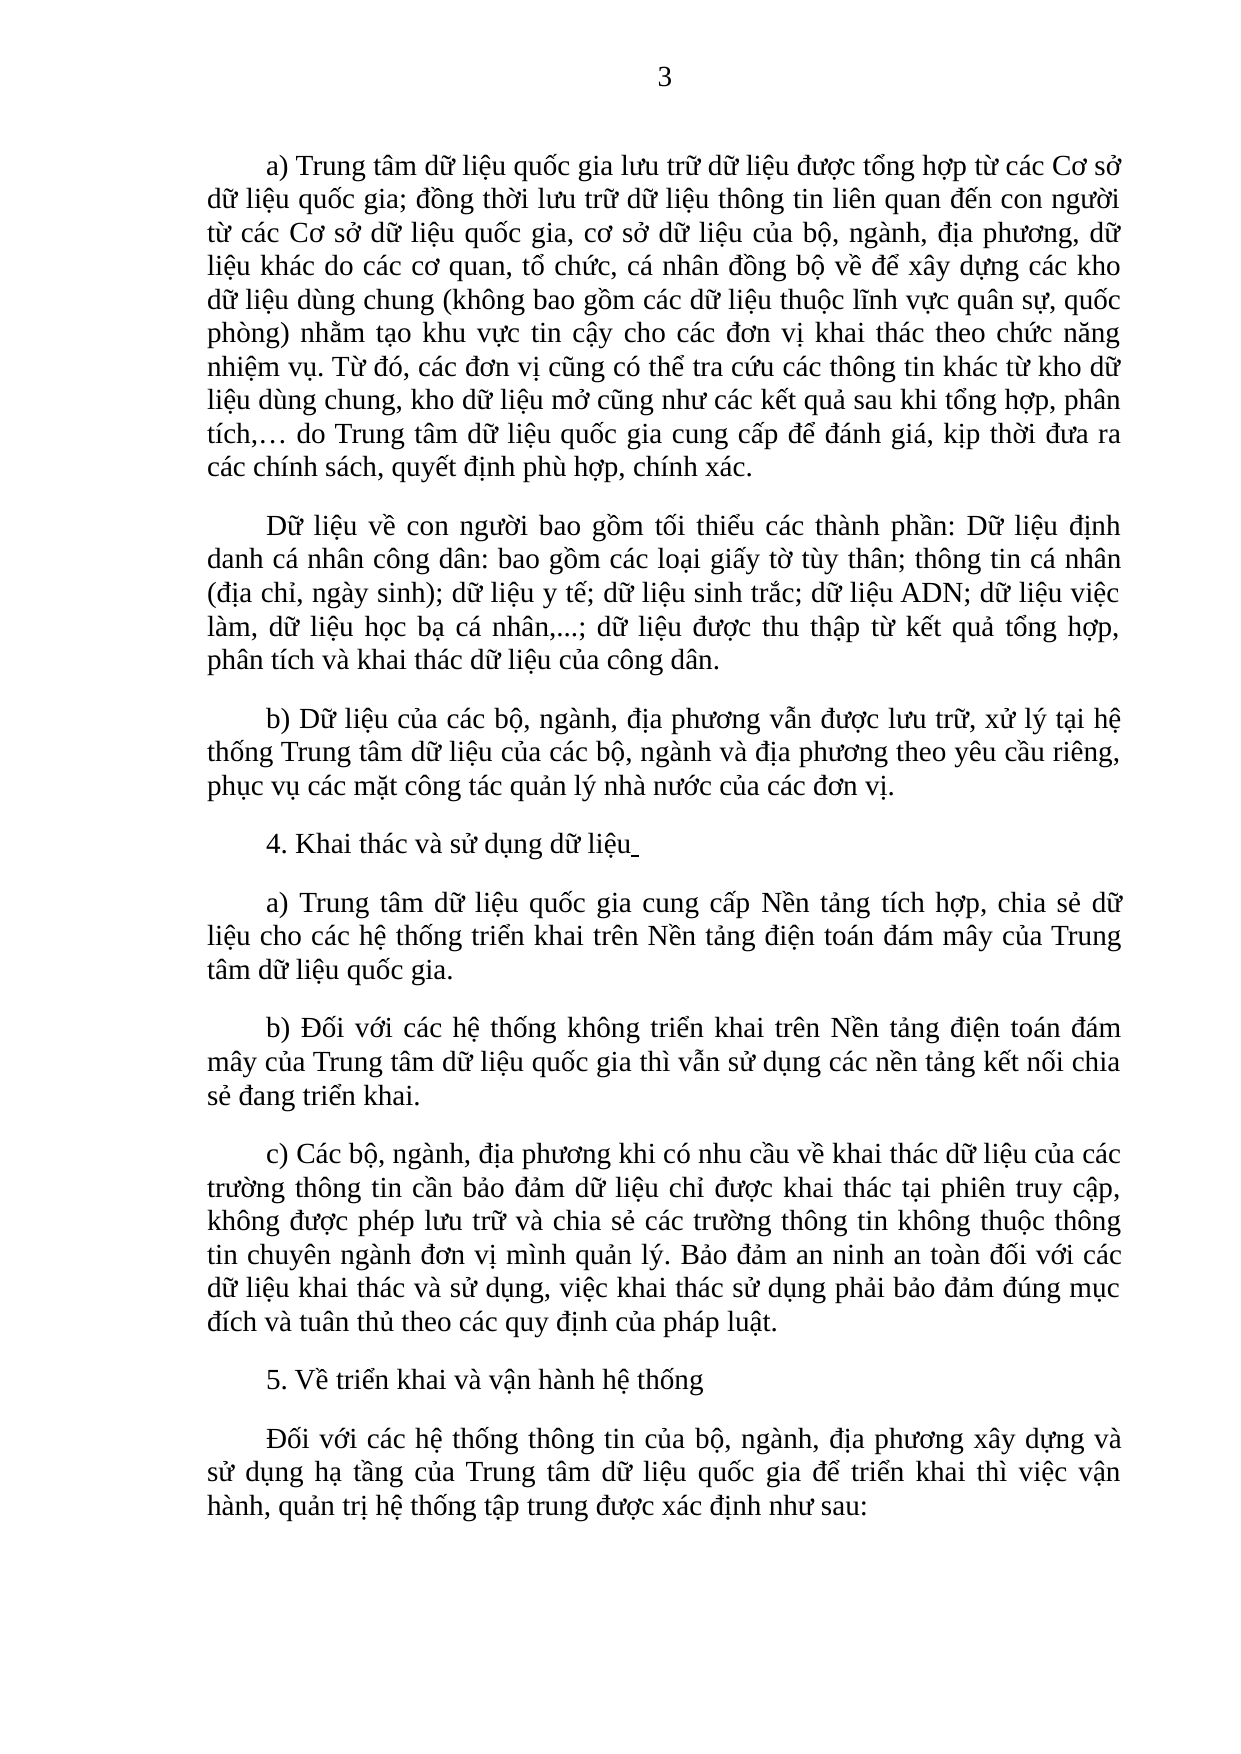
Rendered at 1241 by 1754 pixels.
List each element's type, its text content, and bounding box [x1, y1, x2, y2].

text a) Trung tâm dữ liệu quốc gia lưu trữ dữ liệu được tổng hợp từ các Cơ sở dữ liệu quốc gia; đồng thời lưu trữ dữ liệu thông tin liên quan đến con người từ các Cơ sở dữ liệu quốc gia, cơ sở dữ liệu của bộ, ngành, địa phương, dữ liệu khác do các cơ quan, tổ chức, cá nhân đồng bộ về để xây dựng các kho dữ liệu dùng chung (không bao gồm các dữ liệu thuộc lĩnh vực quân sự, quốc phòng) nhằm tạo khu vực tin cậy cho các đơn vị khai thác theo chức năng nhiệm vụ. Từ đó, các đơn vị cũng có thể tra cứu các thông tin khác từ kho dữ liệu dùng chung, kho dữ liệu mở cũng như các kết quả sau khi tổng hợp, phân tích,… do Trung tâm dữ liệu quốc gia cung cấp để đánh giá, kịp thời đưa ra các chính sách, quyết định phù hợp, chính xác. [207, 148, 1122, 483]
text 5. Về triển khai và vận hành hệ thống [207, 1362, 1122, 1396]
text Dữ liệu về con người bao gồm tối thiểu các thành phần: Dữ liệu định danh cá nhân công dân: bao gồm các loại giấy tờ tùy thân; thông tin cá nhân (địa chỉ, ngày sinh); dữ liệu y tế; dữ liệu sinh trắc; dữ liệu ADN; dữ liệu việc làm, dữ liệu học bạ cá nhân,...; dữ liệu được thu thập từ kết quả tổng hợp, phân tích và khai thác dữ liệu của công dân. [207, 508, 1122, 676]
text 4. Khai thác và sử dụng dữ liệu [207, 826, 1122, 860]
text b) Dữ liệu của các bộ, ngành, địa phương vẫn được lưu trữ, xử lý tại hệ thống Trung tâm dữ liệu của các bộ, ngành và địa phương theo yêu cầu riêng, phục vụ các mặt công tác quản lý nhà nước của các đơn vị. [207, 701, 1122, 801]
text c) Các bộ, ngành, địa phương khi có nhu cầu về khai thác dữ liệu của các trường thông tin cần bảo đảm dữ liệu chỉ được khai thác tại phiên truy cập, không được phép lưu trữ và chia sẻ các trường thông tin không thuộc thông tin chuyên ngành đơn vị mình quản lý. Bảo đảm an ninh an toàn đối với các dữ liệu khai thác và sử dụng, việc khai thác sử dụng phải bảo đảm đúng mục đích và tuân thủ theo các quy định của pháp luật. [207, 1136, 1122, 1337]
text a) Trung tâm dữ liệu quốc gia cung cấp Nền tảng tích hợp, chia sẻ dữ liệu cho các hệ thống triển khai trên Nền tảng điện toán đám mây của Trung tâm dữ liệu quốc gia. [207, 885, 1122, 986]
text b) Đối với các hệ thống không triển khai trên Nền tảng điện toán đám mây của Trung tâm dữ liệu quốc gia thì vẫn sử dụng các nền tảng kết nối chia sẻ đang triển khai. [207, 1011, 1122, 1111]
text Đối với các hệ thống thông tin của bộ, ngành, địa phương xây dựng và sử dụng hạ tầng của Trung tâm dữ liệu quốc gia để triển khai thì việc vận hành, quản trị hệ thống tập trung được xác định như sau: [207, 1421, 1122, 1522]
